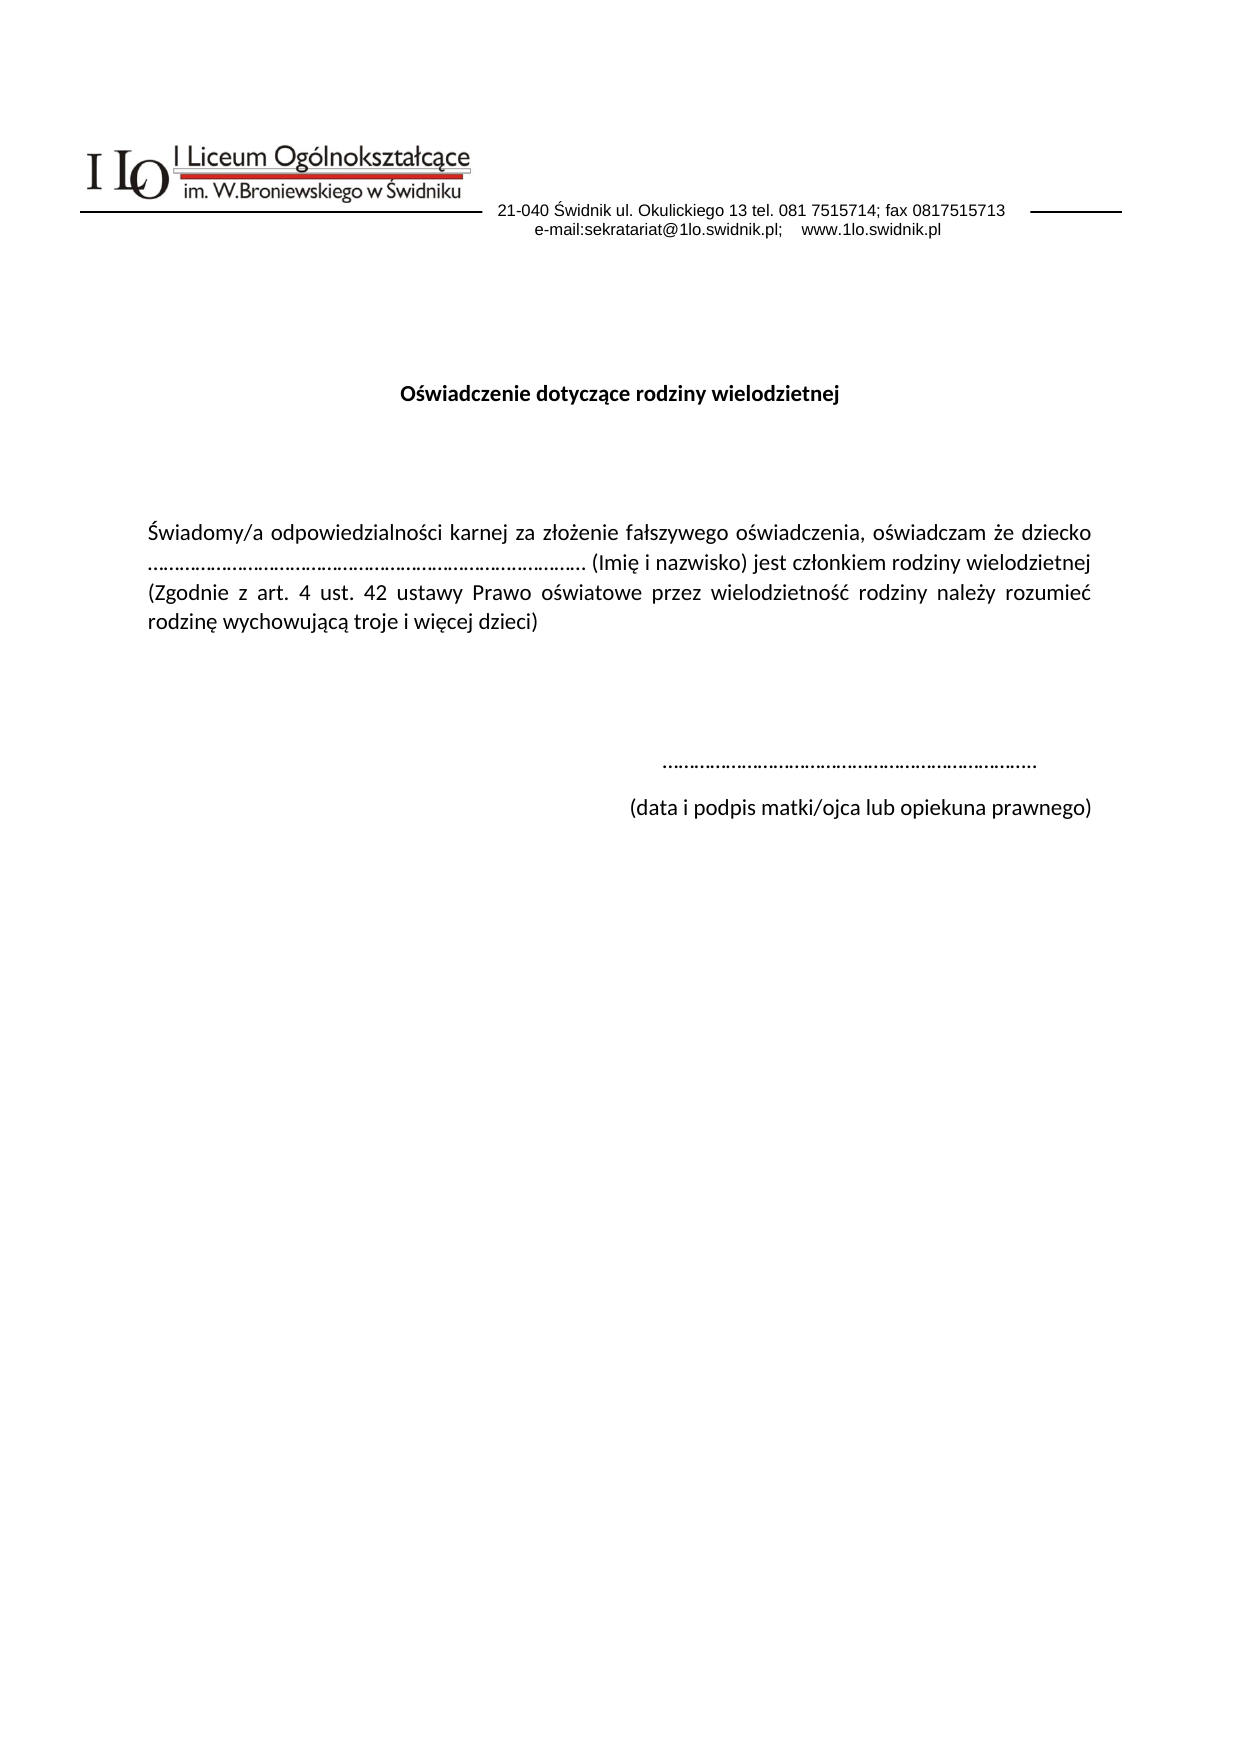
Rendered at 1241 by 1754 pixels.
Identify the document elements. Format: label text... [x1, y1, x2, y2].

text …………………………………………………………….. [148, 747, 1093, 774]
text Oświadczenie dotyczące rodziny wielodzietnej [148, 379, 1093, 407]
text (data i podpis matki/ojca lub opiekuna prawnego) [148, 793, 1093, 821]
picture [80, 140, 478, 203]
text Świadomy/a odpowiedzialności karnej za złożenie fałszywego oświadczenia, oświadczam że dziecko ……………………………………………………………..………… (Imię i nazwisko) jest członkiem rodziny wielodzietnej (Zgodnie z art. 4 ust. 42 ustawy Prawo oświatowe przez wielodzietność rodziny należy rozumieć rodzinę wychowującą troje i więcej dzieci) [148, 518, 1093, 636]
